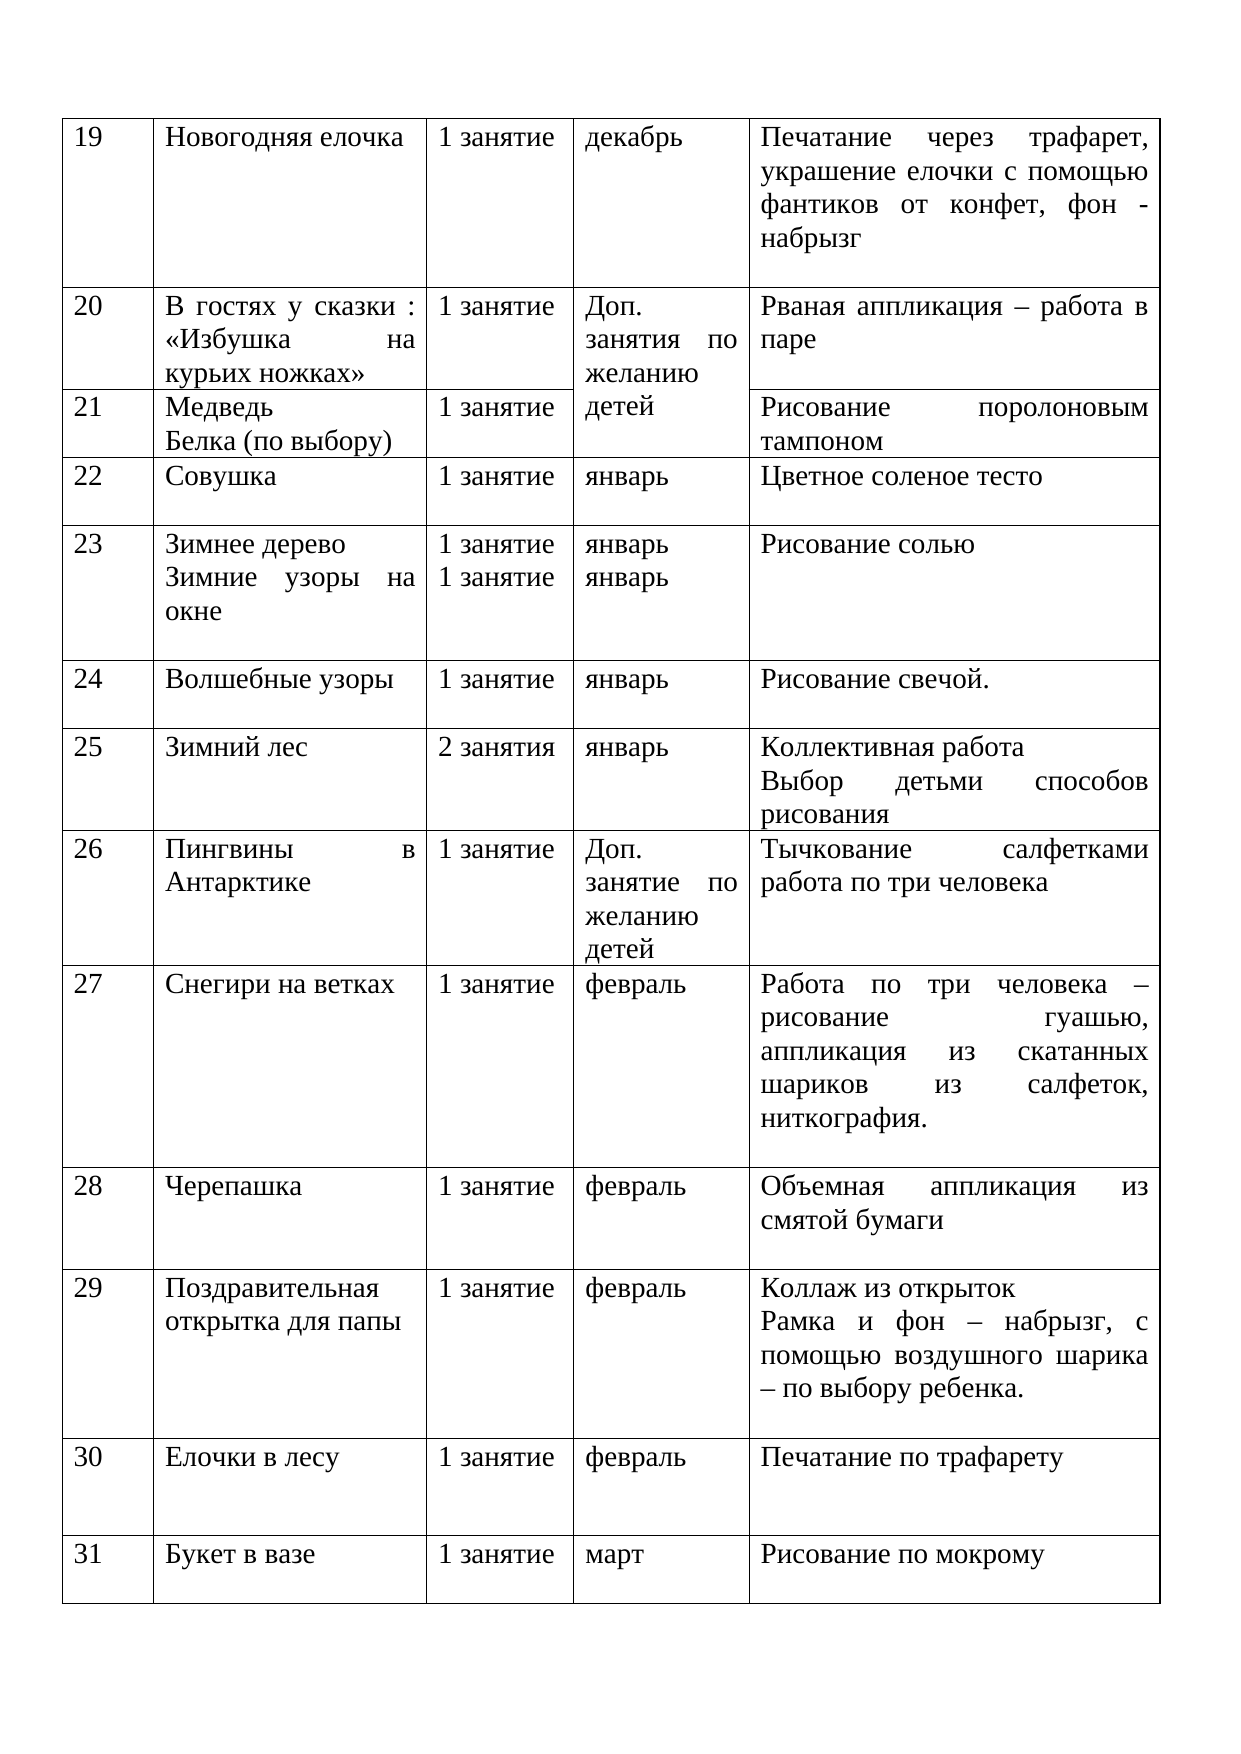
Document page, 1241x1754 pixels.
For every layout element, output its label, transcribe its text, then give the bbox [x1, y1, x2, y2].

table_cell 1 занятие [427, 1439, 573, 1535]
table_cell 1 занятие [427, 1270, 573, 1438]
table_cell Волшебные узоры [154, 661, 426, 728]
table_cell Букет в вазе [154, 1536, 426, 1603]
table_cell Рваная аппликация – работа в паре [750, 288, 1159, 388]
table_cell февраль [574, 1270, 749, 1438]
table_cell 23 [63, 526, 153, 660]
table_cell 22 [63, 458, 153, 525]
table_cell 2 занятия [427, 729, 573, 830]
table_cell Снегири на ветках [154, 966, 426, 1167]
table_cell 1 занятие [427, 458, 573, 525]
table_cell Доп. занятие по желанию детей [574, 831, 749, 965]
table_cell февраль [574, 966, 749, 1167]
table_cell Цветное соленое тесто [750, 458, 1159, 525]
table_cell Рисование по мокрому [750, 1536, 1159, 1603]
table_cell 1 занятие [427, 1168, 573, 1269]
table_cell 19 [63, 119, 153, 287]
table_cell Работа по три человека – рисование гуашью, аппликация из скатанных шариков из салфеток, ниткография. [750, 966, 1159, 1167]
table_cell Коллективная работа Выбор детьми способов рисования [750, 729, 1159, 830]
table_cell Пингвины в Антарктике [154, 831, 426, 965]
table_cell 1 занятие [427, 119, 573, 287]
table_cell 1 занятие [427, 966, 573, 1167]
table_cell 28 [63, 1168, 153, 1269]
table_cell Доп. занятия по желанию детей [574, 288, 749, 457]
table_cell 1 занятие 1 занятие [427, 526, 573, 660]
table_cell Рисование свечой. [750, 661, 1159, 728]
table_cell 1 занятие [427, 831, 573, 965]
table_cell Совушка [154, 458, 426, 525]
table_cell Рисование поролоновым тампоном [750, 390, 1159, 457]
table_cell 1 занятие [427, 661, 573, 728]
table_cell Рисование солью [750, 526, 1159, 660]
table_cell 27 [63, 966, 153, 1167]
table_cell февраль [574, 1439, 749, 1535]
table_cell 21 [63, 390, 153, 457]
table_cell Поздравительная открытка для папы [154, 1270, 426, 1438]
table_cell 20 [63, 288, 153, 388]
table_cell декабрь [574, 119, 749, 287]
table_cell январь январь [574, 526, 749, 660]
table_cell 1 занятие [427, 1536, 573, 1603]
table_cell март [574, 1536, 749, 1603]
table_cell 1 занятие [427, 288, 573, 388]
table_cell Зимний лес [154, 729, 426, 830]
table_cell январь [574, 729, 749, 830]
table_cell Новогодняя елочка [154, 119, 426, 287]
table_cell Коллаж из открыток Рамка и фон – набрызг, с помощью воздушного шарика – по выбору ребенка. [750, 1270, 1159, 1438]
table_cell Медведь Белка (по выбору) [154, 390, 426, 457]
table_cell Печатание через трафарет, украшение елочки с помощью фантиков от конфет, фон - набрызг [750, 119, 1159, 287]
table_cell Печатание по трафарету [750, 1439, 1159, 1535]
table_cell 29 [63, 1270, 153, 1438]
table_cell Елочки в лесу [154, 1439, 426, 1535]
table_cell январь [574, 661, 749, 728]
table_cell Объемная аппликация из смятой бумаги [750, 1168, 1159, 1269]
table_cell январь [574, 458, 749, 525]
table_cell 24 [63, 661, 153, 728]
table_cell Зимнее дерево Зимние узоры на окне [154, 526, 426, 660]
table_cell 31 [63, 1536, 153, 1603]
table_cell 30 [63, 1439, 153, 1535]
table_cell В гостях у сказки : «Избушка на курьих ножках» [154, 288, 426, 388]
table_cell 26 [63, 831, 153, 965]
table_cell 25 [63, 729, 153, 830]
table_cell 1 занятие [427, 390, 573, 457]
table_cell Тычкование салфетками работа по три человека [750, 831, 1159, 965]
table_cell февраль [574, 1168, 749, 1269]
table_cell Черепашка [154, 1168, 426, 1269]
